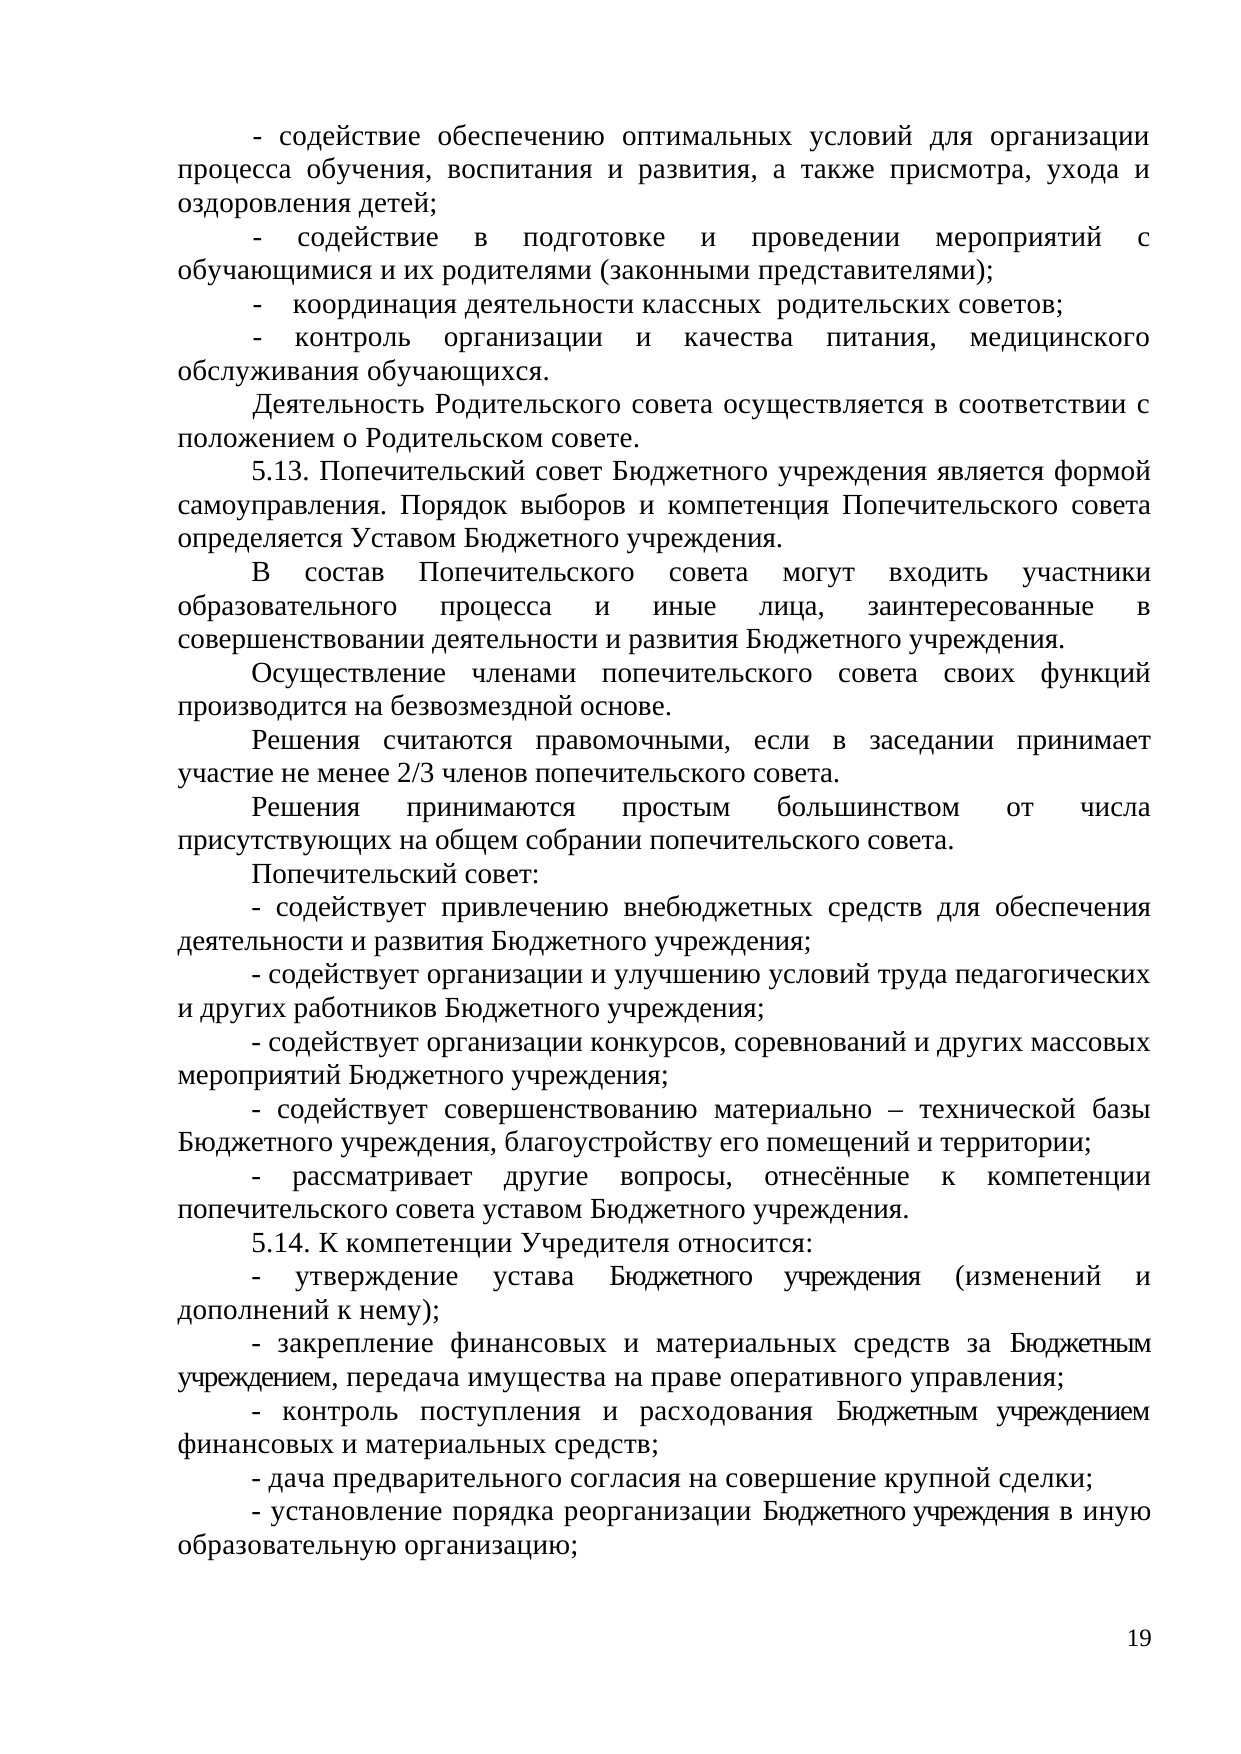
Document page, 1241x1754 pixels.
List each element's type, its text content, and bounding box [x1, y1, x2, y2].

text 5.13. Попечительский совет Бюджетного учреждения является формой самоуправления. Порядок выборов и компетенция Попечительского совета определяется Уставом Бюджетного учреждения. [177, 453, 1152, 554]
text - закрепление финансовых и материальных средств за Бюджетным учреждением, передача имущества на праве оперативного управления; [177, 1326, 1152, 1393]
text - содействует совершенствованию материально – технической базы Бюджетного учреждения, благоустройству его помещений и территории; [177, 1091, 1152, 1158]
text - установление порядка реорганизации Бюджетного учреждения в иную образовательную организацию; [177, 1493, 1152, 1560]
text 5.14. К компетенции Учредителя относится: [177, 1225, 1152, 1258]
text - содействует привлечению внебюджетных средств для обеспечения деятельности и развития Бюджетного учреждения; [177, 889, 1152, 957]
text - рассматривает другие вопросы, отнесённые к компетенции попечительского совета уставом Бюджетного учреждения. [177, 1158, 1152, 1225]
text Решения считаются правомочными, если в заседании принимает участие не менее 2/3 членов попечительского совета. [177, 722, 1152, 789]
text - контроль поступления и расходования Бюджетным учреждением финансовых и материальных средств; [177, 1393, 1152, 1460]
text Осуществление членами попечительского совета своих функций производится на безвозмездной основе. [177, 655, 1152, 722]
text - контроль организации и качества питания, медицинского обслуживания обучающихся. [177, 319, 1152, 386]
text Решения принимаются простым большинством от числа присутствующих на общем собрании попечительского совета. [177, 789, 1152, 856]
text - координация деятельности классных родительских советов; [177, 286, 1152, 319]
text - содействует организации и улучшению условий труда педагогических и других работников Бюджетного учреждения; [177, 957, 1152, 1024]
text В состав Попечительского совета могут входить участники образовательного процесса и иные лица, заинтересованные в совершенствовании деятельности и развития Бюджетного учреждения. [177, 554, 1152, 655]
text - содействие обеспечению оптимальных условий для организации процесса обучения, воспитания и развития, а также присмотра, ухода и оздоровления детей; [177, 118, 1152, 219]
text Деятельность Родительского совета осуществляется в соответствии с положением о Родительском совете. [177, 386, 1152, 453]
text Попечительский совет: [177, 856, 1152, 889]
text - дача предварительного согласия на совершение крупной сделки; [177, 1460, 1152, 1493]
text - содействие в подготовке и проведении мероприятий с обучающимися и их родителями (законными представителями); [177, 219, 1152, 286]
text - содействует организации конкурсов, соревнований и других массовых мероприятий Бюджетного учреждения; [177, 1024, 1152, 1091]
text - утверждение устава Бюджетного учреждения (изменений и дополнений к нему); [177, 1258, 1152, 1326]
